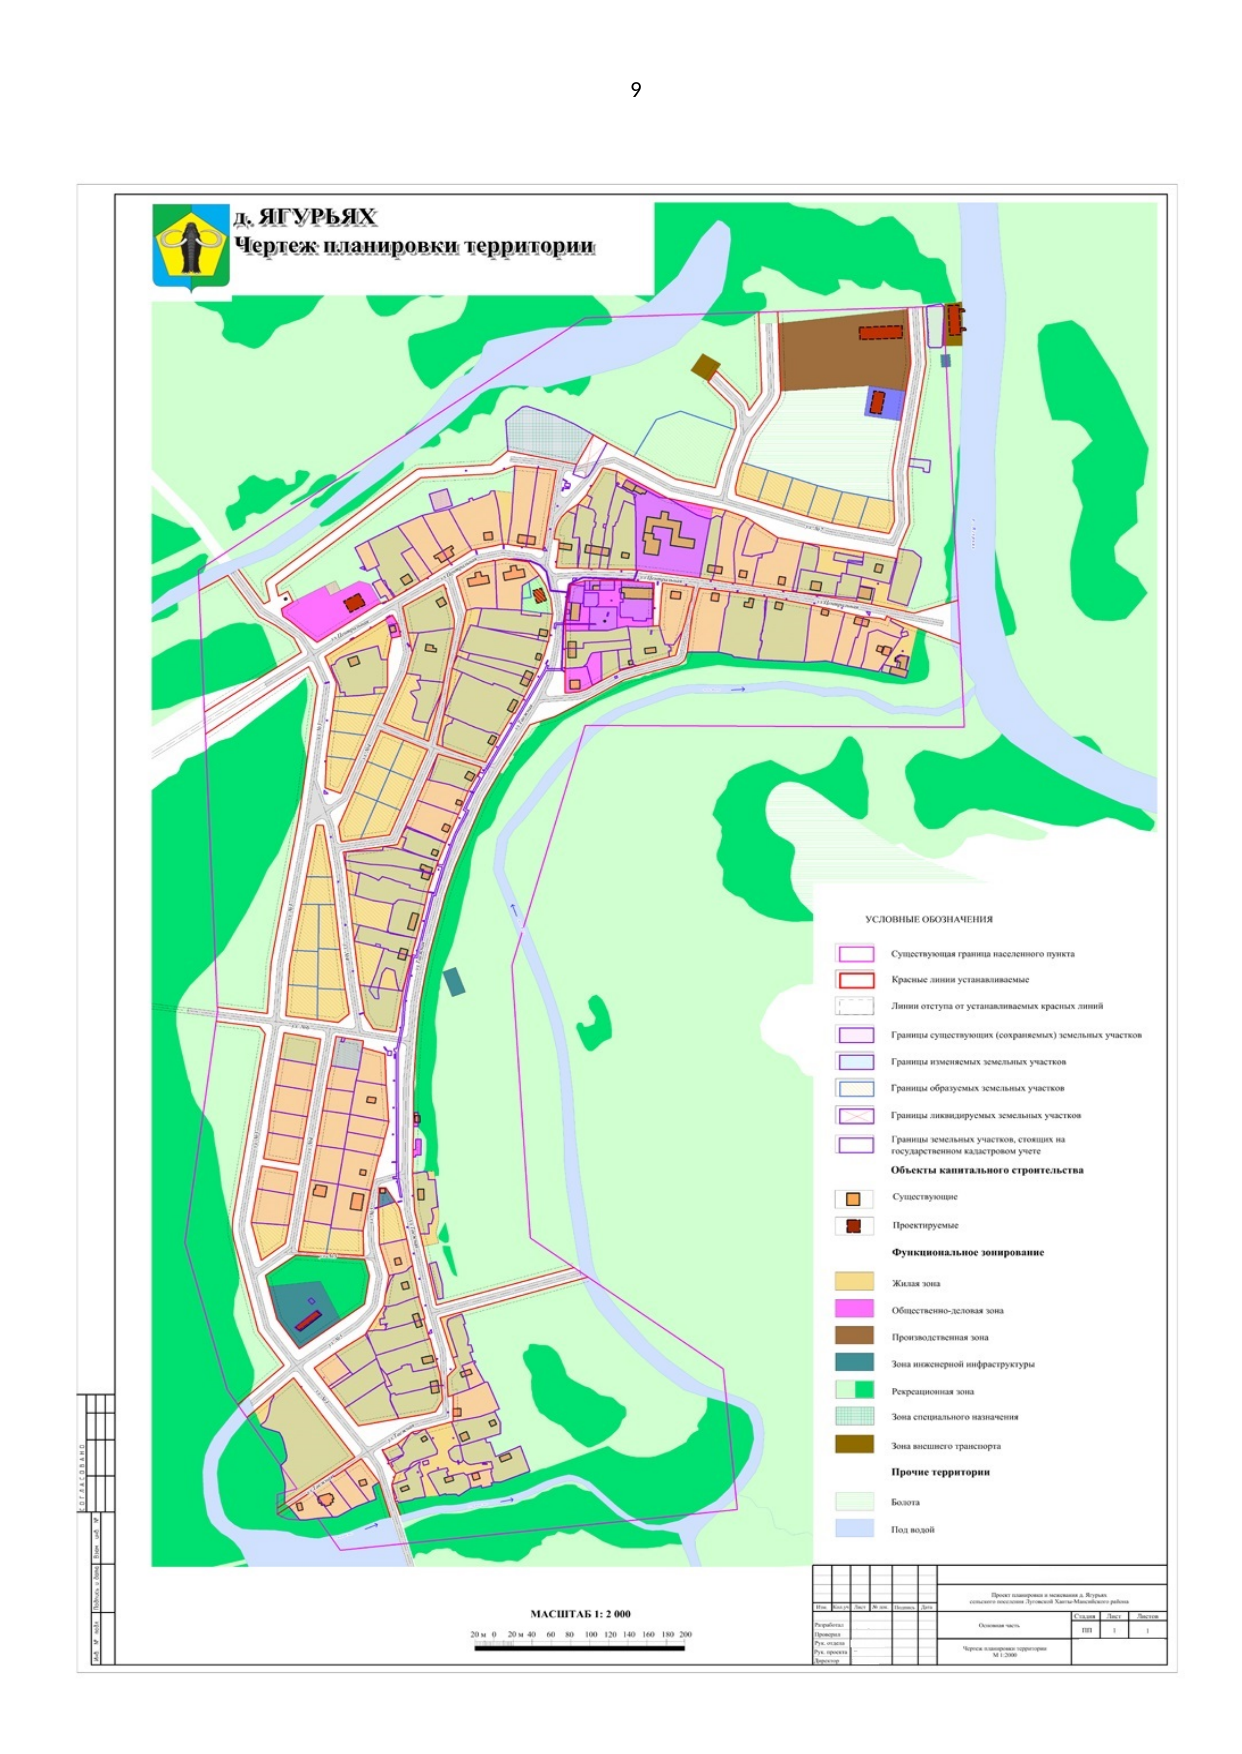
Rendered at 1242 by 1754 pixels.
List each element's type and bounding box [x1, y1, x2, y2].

picture [57, 170, 1194, 1687]
